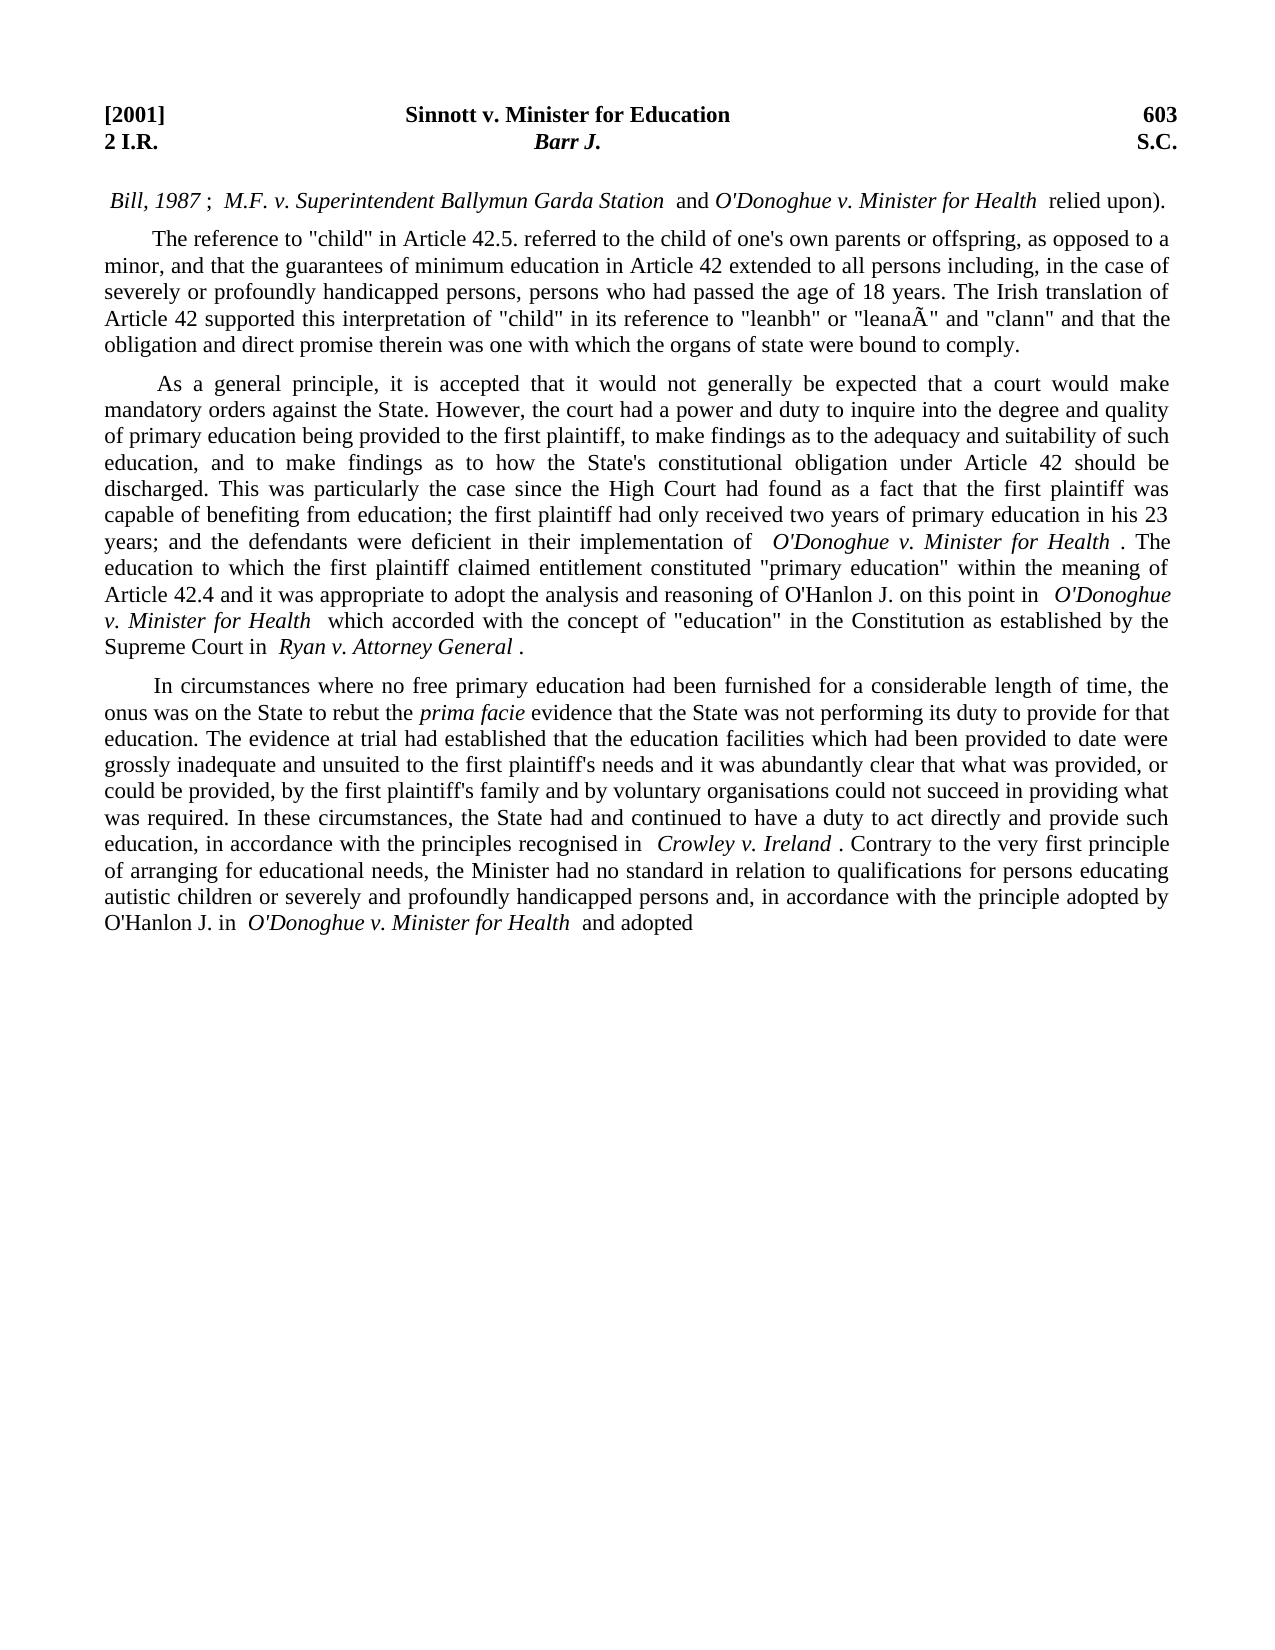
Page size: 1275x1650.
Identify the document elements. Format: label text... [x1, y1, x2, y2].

text In circumstances where no free primary education had been furnished for a considerable length of time, the onus was on the State to rebut the prima facie evidence that the State was not performing its duty to provide for that education. The evidence at trial had established that the education facilities which had been provided to date were grossly inadequate and unsuited to the first plaintiff's needs and it was abundantly clear that what was provided, or could be provided, by the first plaintiff's family and by voluntary organisations could not succeed in providing what was required. In these circumstances, the State had and continued to have a duty to act directly and provide such education, in accordance with the principles recognised in Crowley v. Ireland . Contrary to the very first principle of arranging for educational needs, the Minister had no standard in relation to qualifications for persons educating autistic children or severely and profoundly handicapped persons and, in accordance with the principle adopted by O'Hanlon J. in O'Donoghue v. Minister for Health and adopted [104, 672, 1171, 936]
table_header [2001] 2 I.R. [104, 101, 187, 154]
table_header 603 S.C. [948, 101, 1177, 154]
text As a general principle, it is accepted that it would not generally be expected that a court would make mandatory orders against the State. However, the court had a power and duty to inquire into the degree and quality of primary education being provided to the first plaintiff, to make findings as to the adequacy and suitability of such education, and to make findings as to how the State's constitutional obligation under Article 42 should be discharged. This was particularly the case since the High Court had found as a fact that the first plaintiff was capable of benefiting from education; the first plaintiff had only received two years of primary education in his 23 years; and the defendants were deficient in their implementation of O'Donoghue v. Minister for Health . The education to which the first plaintiff claimed entitlement constituted "primary education" within the meaning of Article 42.4 and it was appropriate to adopt the analysis and reasoning of O'Hanlon J. on this point in O'Donoghue v. Minister for Health which accorded with the concept of "education" in the Constitution as established by the Supreme Court in Ryan v. Attorney General . [104, 370, 1171, 660]
table_header Sinnott v. Minister for Education Barr J. [188, 101, 948, 154]
text The reference to "child" in Article 42.5. referred to the child of one's own parents or offspring, as opposed to a minor, and that the guarantees of minimum education in Article 42 extended to all persons including, in the case of severely or profoundly handicapped persons, persons who had passed the age of 18 years. The Irish translation of Article 42 supported this interpretation of "child" in its reference to "leanbh" or "leanaÃ­" and "clann" and that the obligation and direct promise therein was one with which the organs of state were bound to comply. [104, 226, 1171, 357]
text Bill, 1987 ; M.F. v. Superintendent Ballymun Garda Station and O'Donoghue v. Minister for Health relied upon). [104, 160, 1171, 213]
